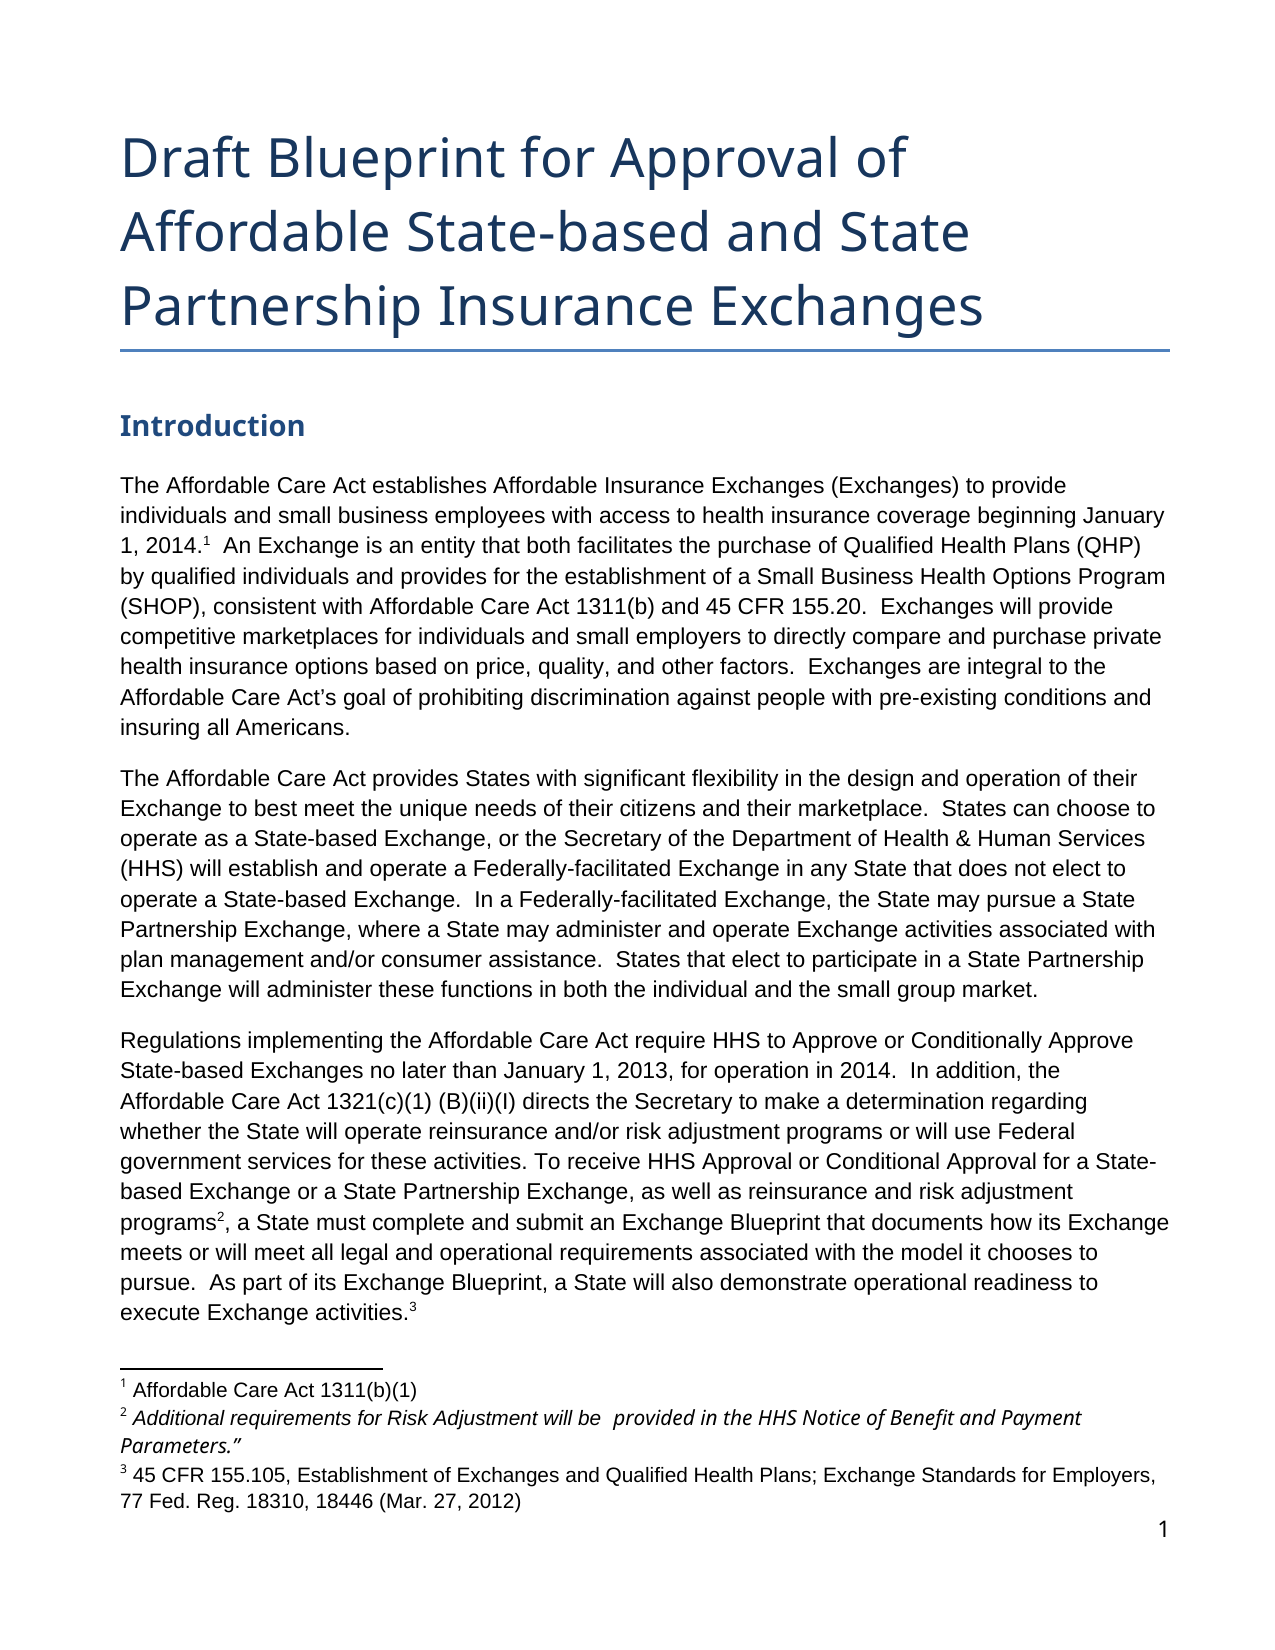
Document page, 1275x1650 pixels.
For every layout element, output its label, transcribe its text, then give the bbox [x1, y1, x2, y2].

title Draft Blueprint for Approval of Affordable State-based and State Partnership Insurance Exchanges [120, 120, 1170, 349]
text The Affordable Care Act establishes Affordable Insurance Exchanges (Exchanges) to provide individuals and small business employees with access to health insurance coverage beginning January 1, 2014. An Exchange is an entity that both facilitates the purchase of Qualified Health Plans (QHP) by qualified individuals and provides for the establishment of a Small Business Health Options Program (SHOP), consistent with Affordable Care Act 1311(b) and 45 CFR 155.20. Exchanges will provide competitive marketplaces for individuals and small employers to directly compare and purchase private health insurance options based on price, quality, and other factors. Exchanges are integral to the Affordable Care Act’s goal of prohibiting discrimination against people with pre-existing conditions and insuring all Americans. [120, 472, 1170, 740]
subtitle Introduction [120, 406, 1170, 445]
text The Affordable Care Act provides States with significant flexibility in the design and operation of their Exchange to best meet the unique needs of their citizens and their marketplace. States can choose to operate as a State-based Exchange, or the Secretary of the Department of Health & Human Services (HHS) will establish and operate a Federally-facilitated Exchange in any State that does not elect to operate a State-based Exchange. In a Federally-facilitated Exchange, the State may pursue a State Partnership Exchange, where a State may administer and operate Exchange activities associated with plan management and/or consumer assistance. States that elect to participate in a State Partnership Exchange will administer these functions in both the individual and the small group market. [120, 765, 1170, 1003]
text Regulations implementing the Affordable Care Act require HHS to Approve or Conditionally Approve State-based Exchanges no later than January 1, 2013, for operation in 2014. In addition, the Affordable Care Act 1321(c)(1) (B)(ii)(I) directs the Secretary to make a determination regarding whether the State will operate reinsurance and/or risk adjustment programs or will use Federal government services for these activities. To receive HHS Approval or Conditional Approval for a State-based Exchange or a State Partnership Exchange, as well as reinsurance and risk adjustment programs, a State must complete and submit an Exchange Blueprint that documents how its Exchange meets or will meet all legal and operational requirements associated with the model it chooses to pursue. As part of its Exchange Blueprint, a State will also demonstrate operational readiness to execute Exchange activities. [120, 1027, 1170, 1326]
